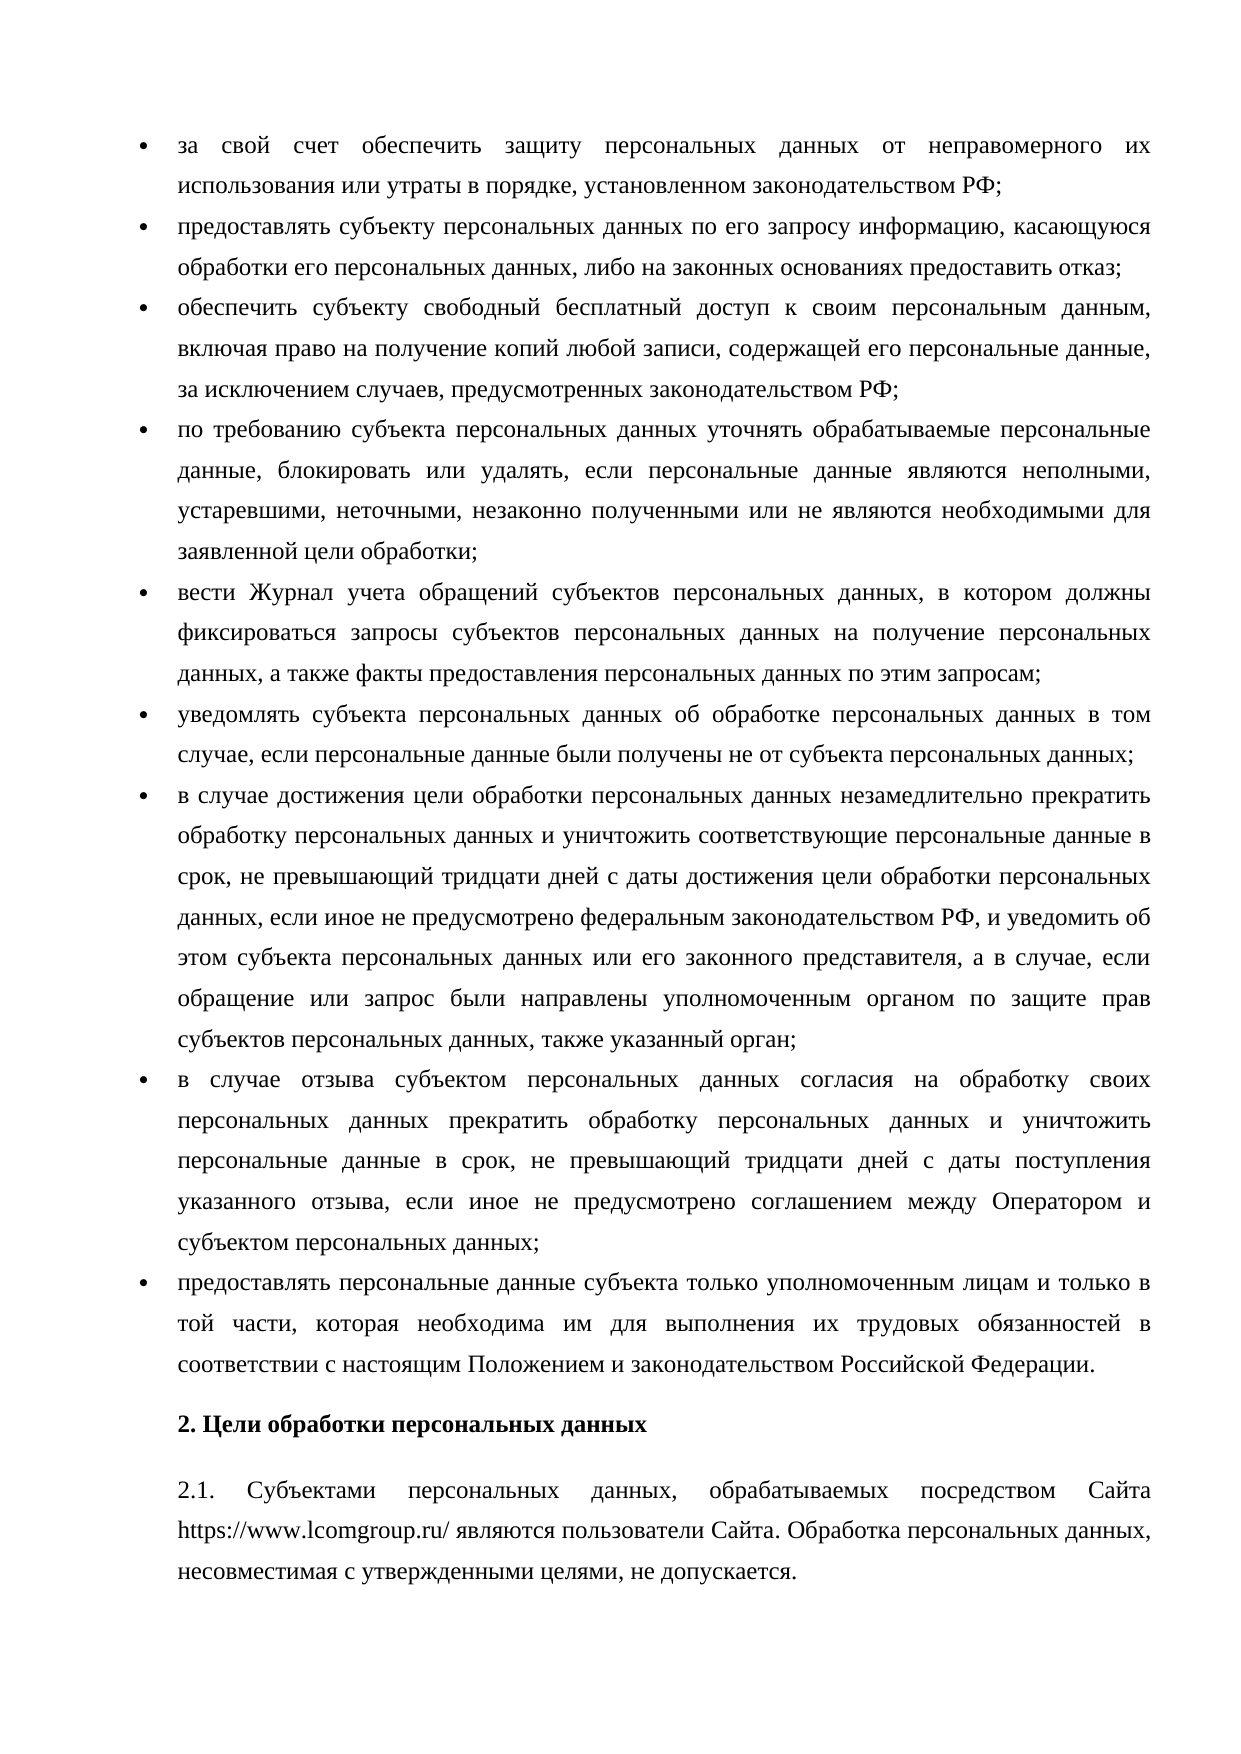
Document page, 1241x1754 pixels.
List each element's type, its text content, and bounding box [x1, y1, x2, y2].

list предоставлять персональные данные субъекта только уполномоченным лицам и только в той части, которая необходима им для выполнения их трудовых обязанностей в соответствии с настоящим Положением и законодательством Российской Федерации. [140, 1256, 1152, 1377]
text 2.1. Субъектами персональных данных, обрабатываемых посредством Сайта https://www.lcomgroup.ru/ являются пользователи Сайта. Обработка персональных данных, несовместимая с утвержденными целями, не допускается. [177, 1463, 1152, 1585]
list в случае отзыва субъектом персональных данных согласия на обработку своих персональных данных прекратить обработку персональных данных и уничтожить персональные данные в срок, не превышающий тридцати дней с даты поступления указанного отзыва, если иное не предусмотрено соглашением между Оператором и субъектом персональных данных; [140, 1052, 1152, 1256]
list за свой счет обеспечить защиту персональных данных от неправомерного их использования или утраты в порядке, установленном законодательством РФ; [140, 118, 1152, 199]
list по требованию субъекта персональных данных уточнять обрабатываемые персональные данные, блокировать или удалять, если персональные данные являются неполными, устаревшими, неточными, незаконно полученными или не являются необходимыми для заявленной цели обработки; [140, 402, 1152, 565]
text 2. Цели обработки персональных данных [177, 1394, 1152, 1438]
list в случае достижения цели обработки персональных данных незамедлительно прекратить обработку персональных данных и уничтожить соответствующие персональные данные в срок, не превышающий тридцати дней с даты достижения цели обработки персональных данных, если иное не предусмотрено федеральным законодательством РФ, и уведомить об этом субъекта персональных данных или его законного представителя, а в случае, если обращение или запрос были направлены уполномоченным органом по защите прав субъектов персональных данных, также указанный орган; [140, 768, 1152, 1052]
list вести Журнал учета обращений субъектов персональных данных, в котором должны фиксироваться запросы субъектов персональных данных на получение персональных данных, а также факты предоставления персональных данных по этим запросам; [140, 565, 1152, 687]
list уведомлять субъекта персональных данных об обработке персональных данных в том случае, если персональные данные были получены не от субъекта персональных данных; [140, 687, 1152, 768]
list обеспечить субъекту свободный бесплатный доступ к своим персональным данным, включая право на получение копий любой записи, содержащей его персональные данные, за исключением случаев, предусмотренных законодательством РФ; [140, 281, 1152, 402]
list предоставлять субъекту персональных данных по его запросу информацию, касающуюся обработки его персональных данных, либо на законных основаниях предоставить отказ; [140, 199, 1152, 281]
